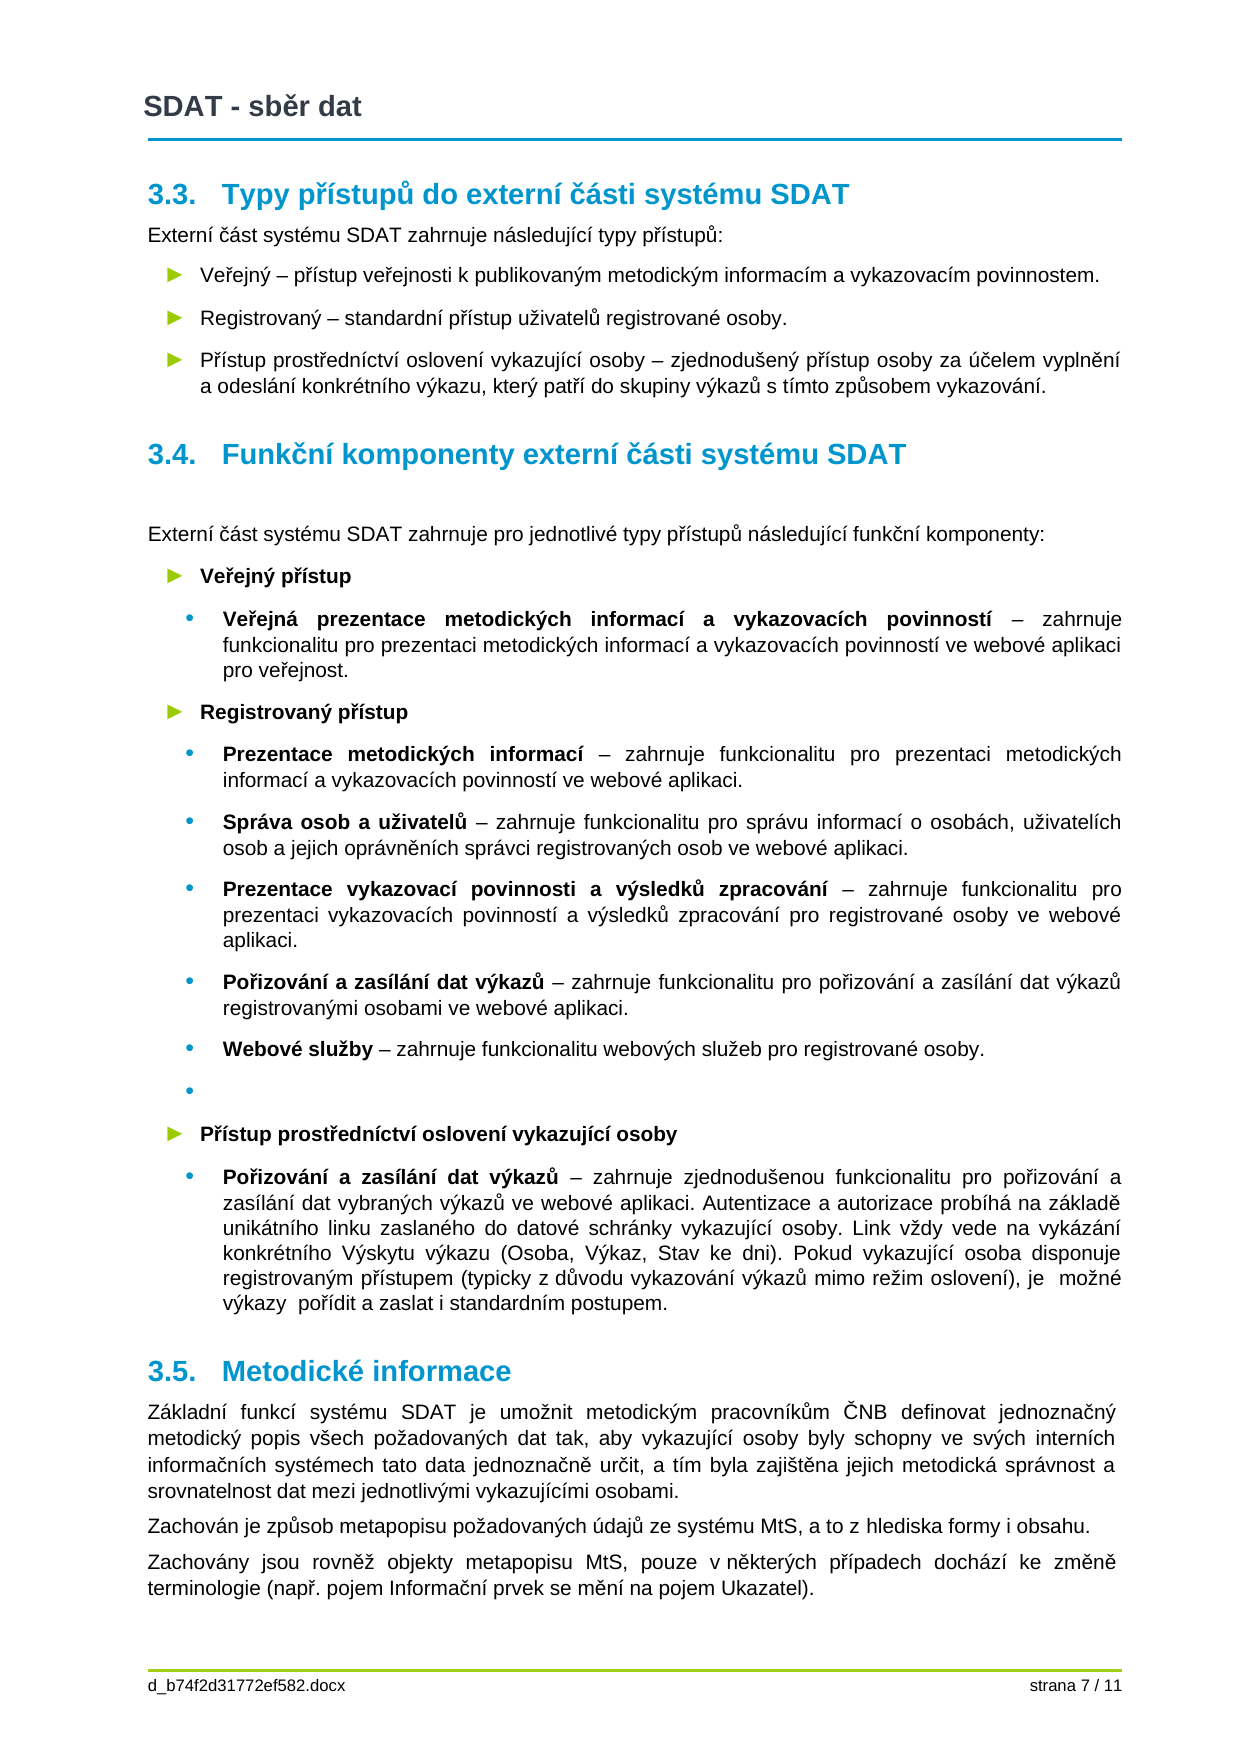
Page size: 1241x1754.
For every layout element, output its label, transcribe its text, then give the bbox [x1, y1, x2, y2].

text Zachovány jsou rovněž objekty metapopisu MtS, pouze v některých případech dochází ke změně terminologie (např. pojem Informační prvek se mění na pojem Ukazatel). [147, 1549, 1117, 1600]
subtitle Metodické informace [148, 1354, 1122, 1387]
subtitle Funkční komponenty externí části systému SDAT [148, 437, 1122, 470]
subtitle Typy přístupů do externí části systému SDAT [148, 177, 1122, 211]
text Veřejný přístup [162, 560, 1122, 589]
text Zachován je způsob metapopisu požadovaných údajů ze systému MtS, a to z hlediska formy i obsahu. [147, 1514, 1117, 1538]
text Externí část systému SDAT zahrnuje následující typy přístupů: [147, 223, 1117, 247]
text Správa osob a uživatelů – zahrnuje funkcionalitu pro správu informací o osobách, uživatelích osob a jejich oprávněních správci registrovaných osob ve webové aplikaci. [185, 806, 1122, 859]
text Registrovaný – standardní přístup uživatelů registrované osoby. [162, 302, 1122, 330]
text Pořizování a zasílání dat výkazů – zahrnuje zjednodušenou funkcionalitu pro pořizování a zasílání dat vybraných výkazů ve webové aplikaci. Autentizace a autorizace probíhá na základě unikátního linku zaslaného do datové schránky vykazující osoby. Link vždy vede na vykázání konkrétního Výskytu výkazu (Osoba, Výkaz, Stav ke dni). Pokud vykazující osoba disponuje registrovaným přístupem (typicky z důvodu vykazování výkazů mimo režim oslovení), je možné výkazy pořídit a zaslat i standardním postupem. [185, 1161, 1122, 1315]
text Pořizování a zasílání dat výkazů – zahrnuje funkcionalitu pro pořizování a zasílání dat výkazů registrovanými osobami ve webové aplikaci. [185, 966, 1122, 1020]
text Přístup prostředníctví oslovení vykazující osoby [162, 1118, 1122, 1147]
text Základní funkcí systému SDAT je umožnit metodickým pracovníkům ČNB definovat jednoznačný metodický popis všech požadovaných dat tak, aby vykazující osoby byly schopny ve svých interních informačních systémech tato data jednoznačně určit, a tím byla zajištěna jejich metodická správnost a srovnatelnost dat mezi jednotlivými vykazujícími osobami. [147, 1400, 1117, 1503]
text Externí část systému SDAT zahrnuje pro jednotlivé typy přístupů následující funkční komponenty: [148, 522, 1122, 546]
text Registrovaný přístup [162, 696, 1122, 724]
text Webové služby – zahrnuje funkcionalitu webových služeb pro registrované osoby. [185, 1033, 1122, 1062]
text Veřejný – přístup veřejnosti k publikovaným metodickým informacím a vykazovacím povinnostem. [162, 259, 1122, 288]
text Prezentace vykazovací povinnosti a výsledků zpracování – zahrnuje funkcionalitu pro prezentaci vykazovacích povinností a výsledků zpracování pro registrované osoby ve webové aplikaci. [185, 873, 1122, 952]
text Přístup prostředníctví oslovení vykazující osoby – zjednodušený přístup osoby za účelem vyplnění a odeslání konkrétního výkazu, který patří do skupiny výkazů s tímto způsobem vykazování. [162, 344, 1122, 398]
text Veřejná prezentace metodických informací a vykazovacích povinností – zahrnuje funkcionalitu pro prezentaci metodických informací a vykazovacích povinností ve webové aplikaci pro veřejnost. [185, 603, 1122, 682]
text Prezentace metodických informací – zahrnuje funkcionalitu pro prezentaci metodických informací a vykazovacích povinností ve webové aplikaci. [185, 738, 1122, 792]
